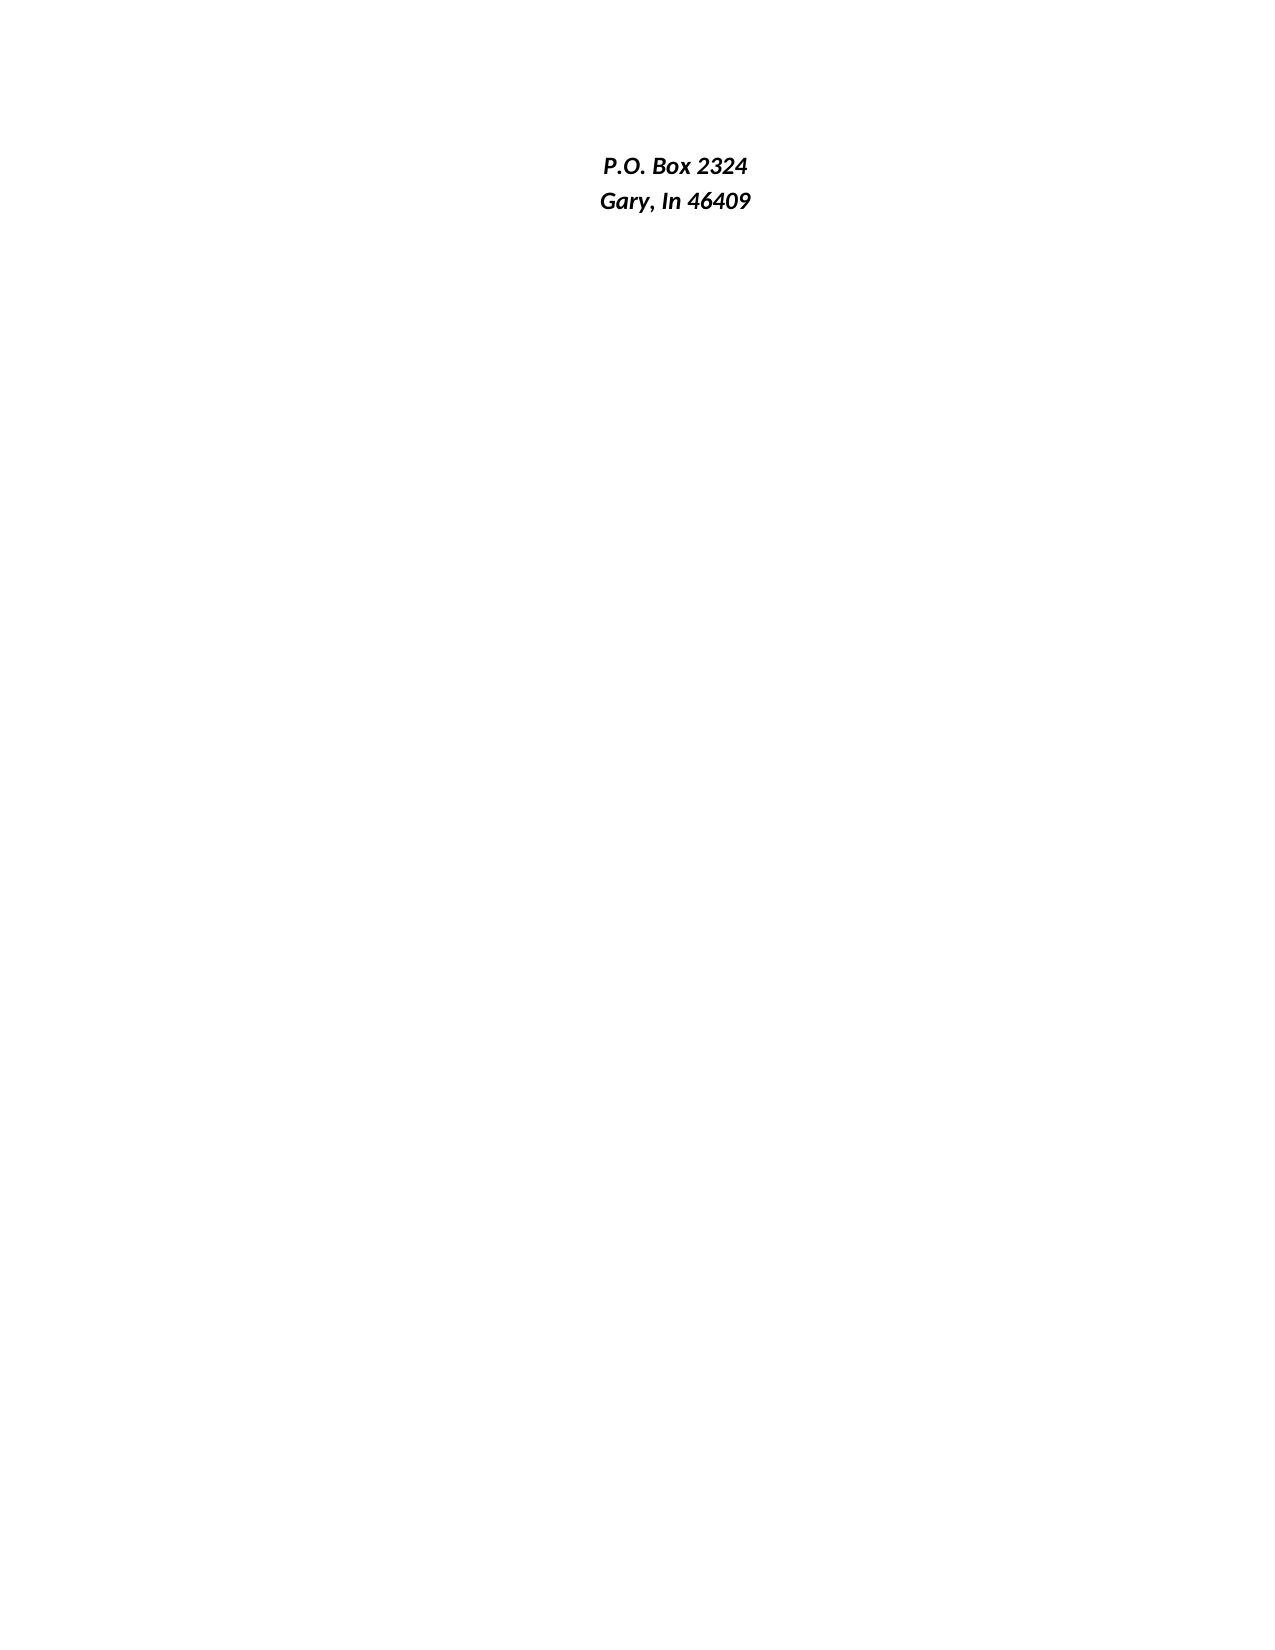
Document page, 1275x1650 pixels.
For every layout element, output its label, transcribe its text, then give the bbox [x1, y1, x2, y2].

list Gary, In 46409 [225, 185, 1125, 216]
list P.O. Box 2324 [225, 150, 1125, 181]
